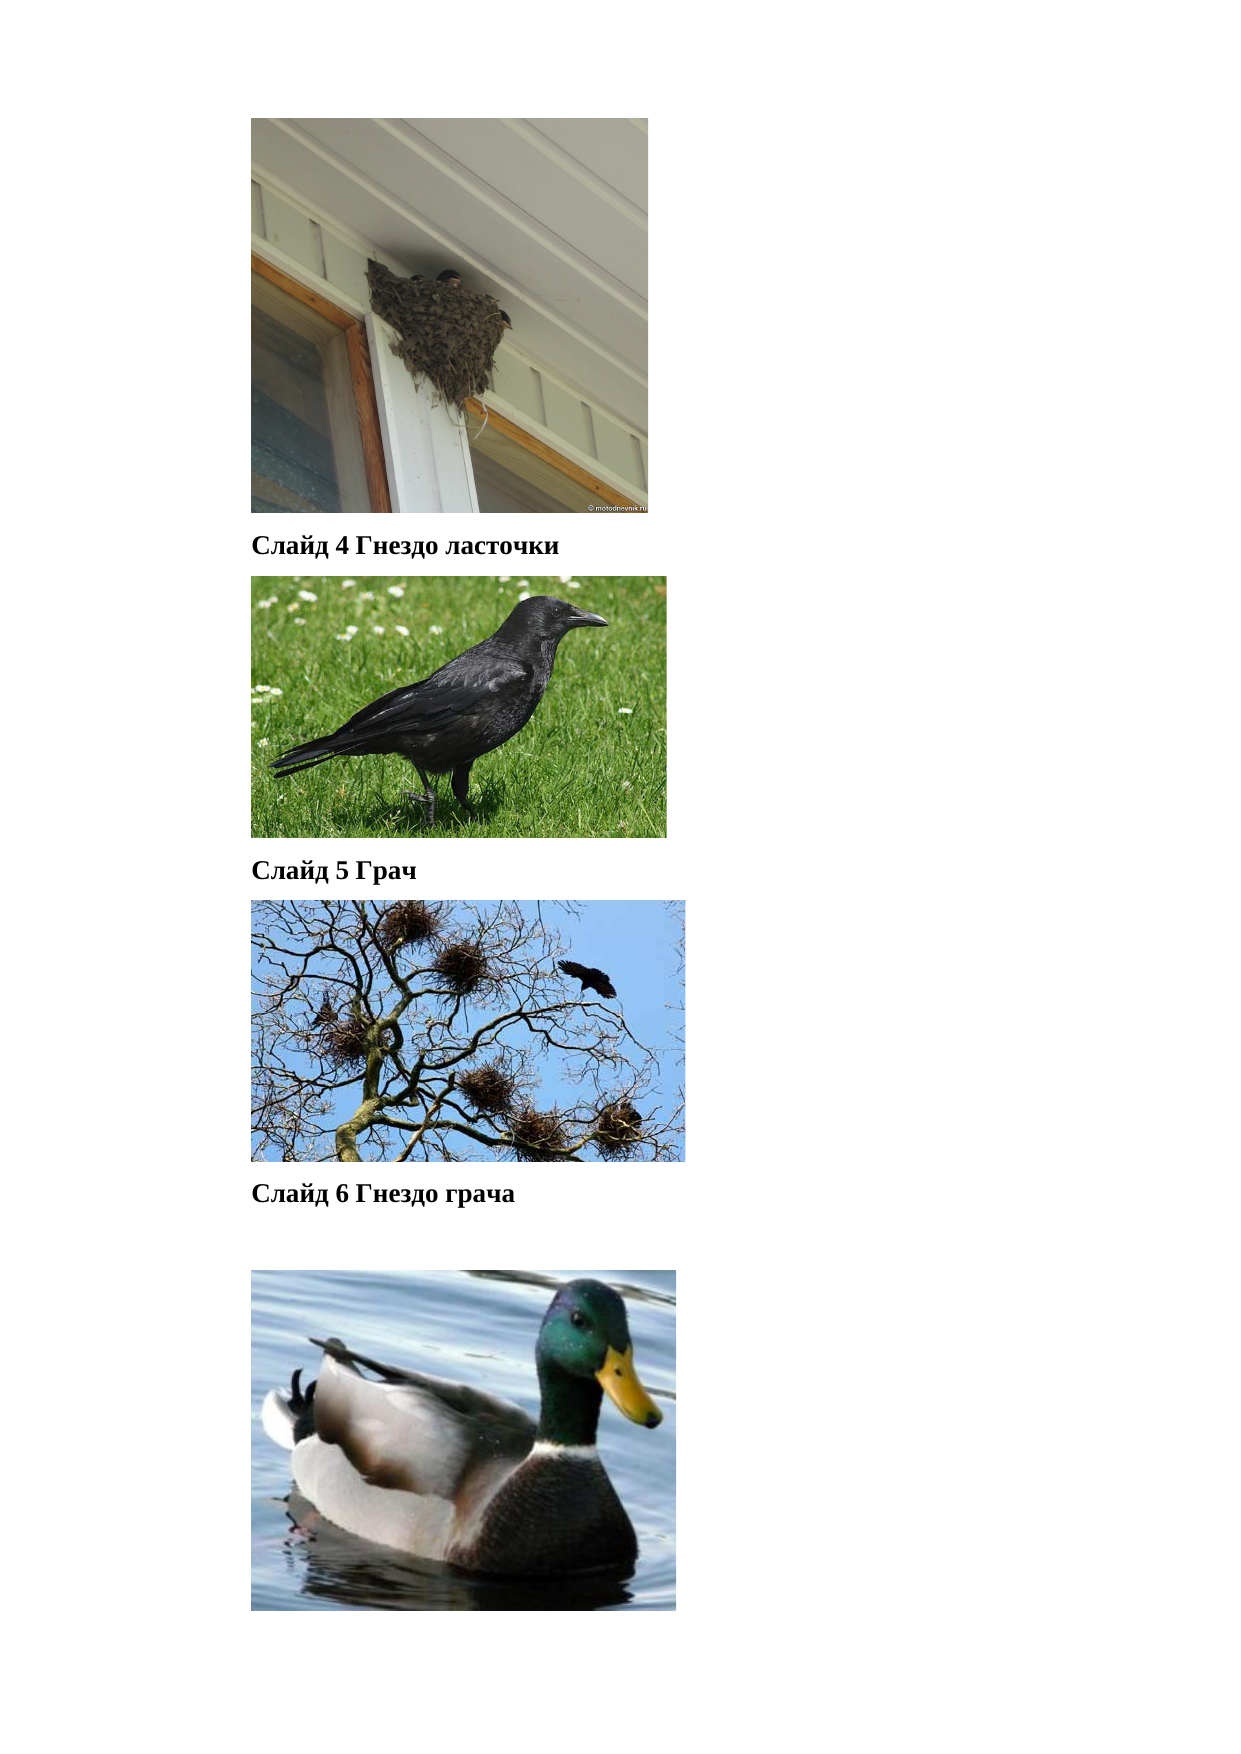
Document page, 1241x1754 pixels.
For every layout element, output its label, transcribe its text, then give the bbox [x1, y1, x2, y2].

text Слайд 6 Гнездо грача [177, 1177, 1152, 1208]
picture [251, 576, 667, 838]
picture [251, 900, 686, 1162]
text Слайд 5 Грач [177, 854, 1152, 885]
picture [251, 118, 649, 513]
picture [251, 1270, 677, 1611]
text Слайд 4 Гнездо ласточки [177, 529, 1152, 560]
